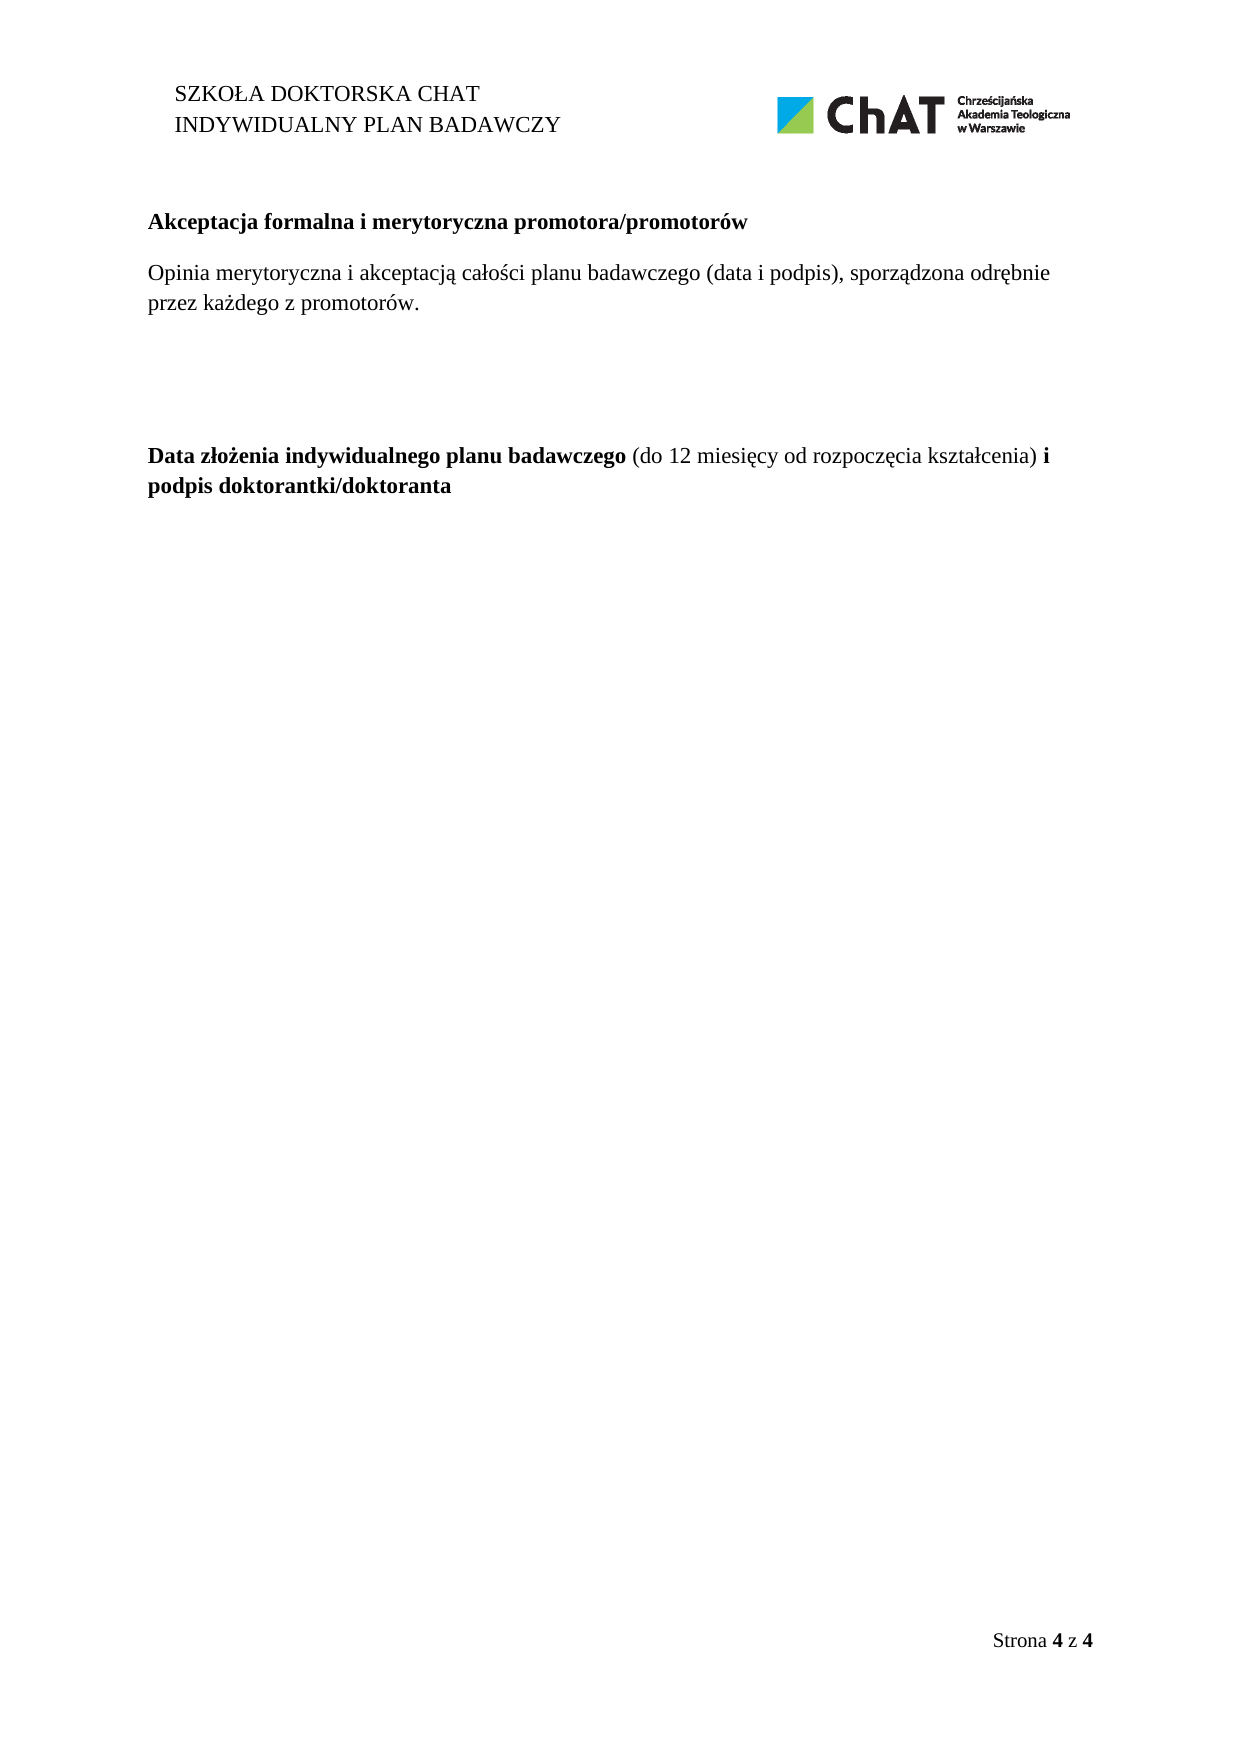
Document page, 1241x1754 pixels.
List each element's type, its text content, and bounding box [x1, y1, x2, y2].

text Akceptacja formalna i merytoryczna promotora/promotorów [148, 208, 1093, 234]
text Opinia merytoryczna i akceptacją całości planu badawczego (data i podpis), sporządzona odrębnie przez każdego z promotorów. [148, 259, 1093, 316]
text Data złożenia indywidualnego planu badawczego (do 12 miesięcy od rozpoczęcia kształcenia) i podpis doktorantki/doktoranta [148, 442, 1093, 499]
